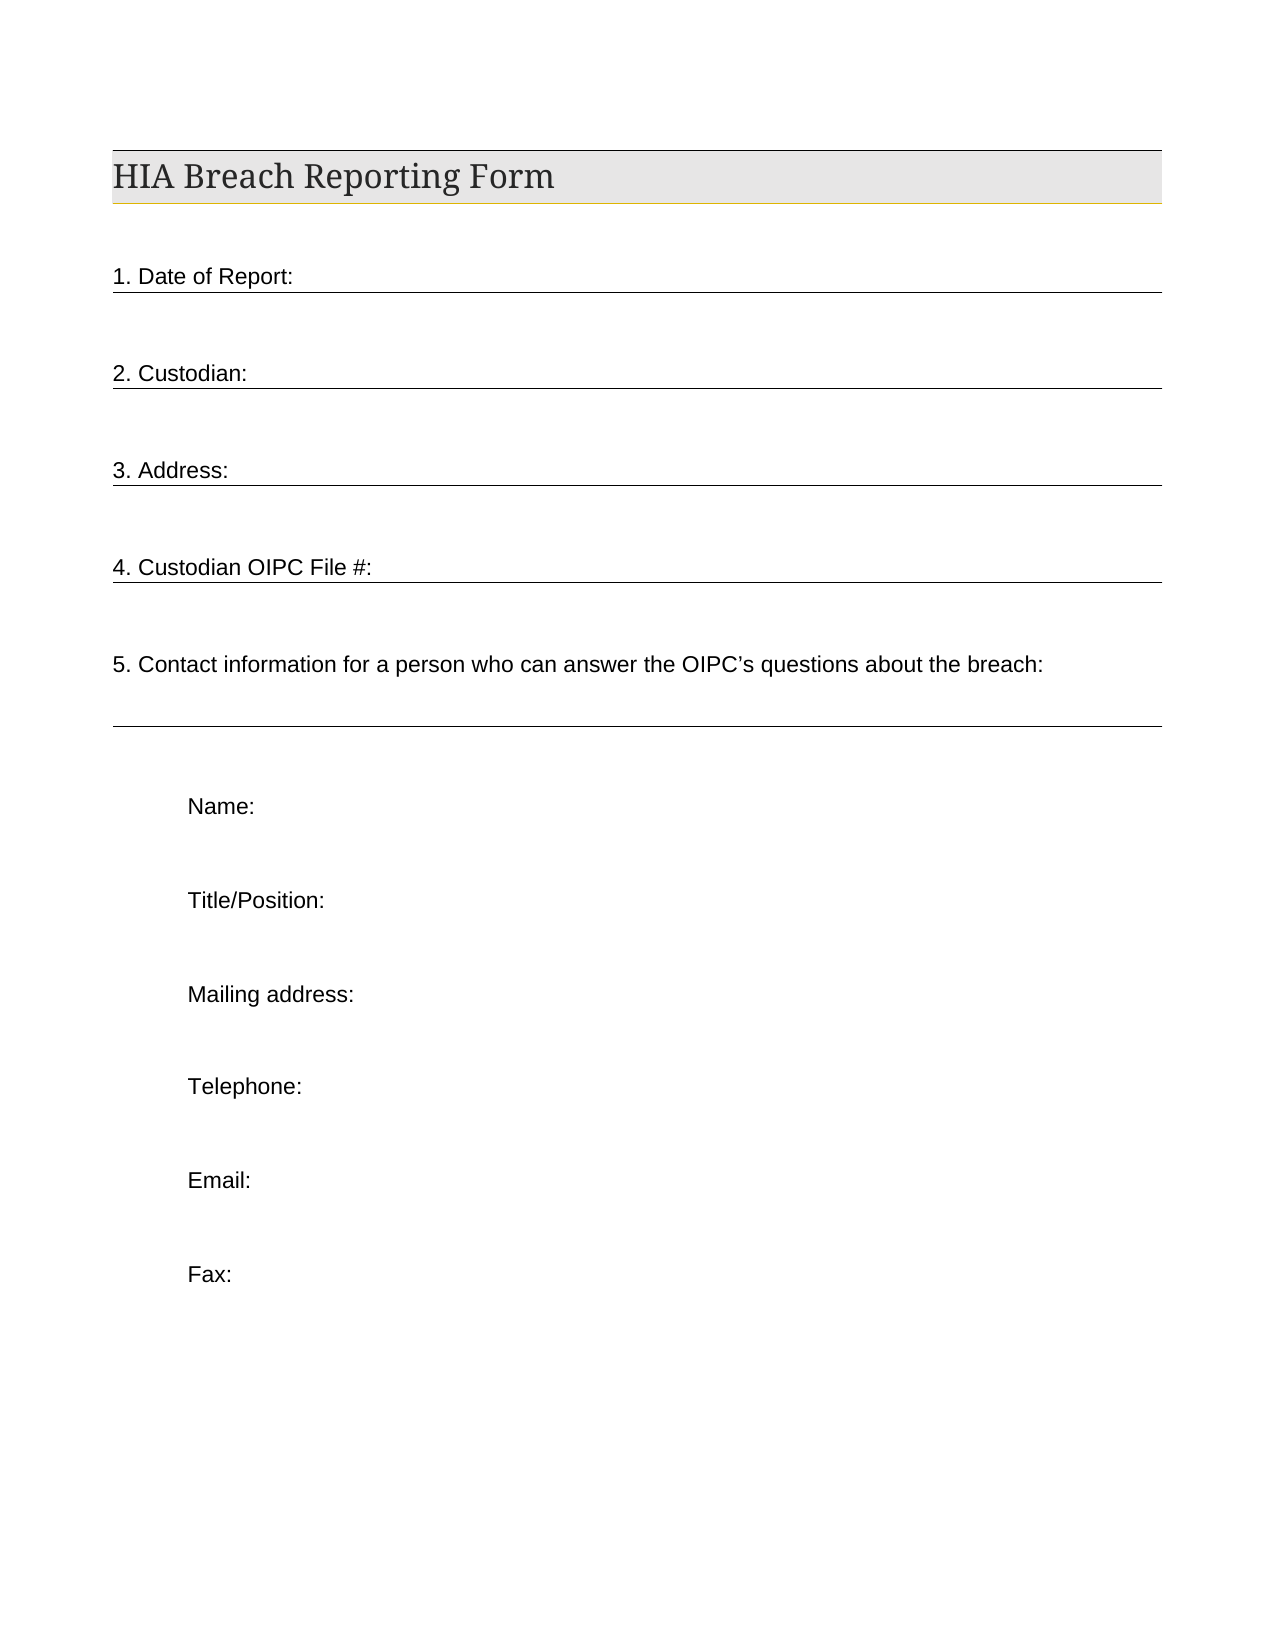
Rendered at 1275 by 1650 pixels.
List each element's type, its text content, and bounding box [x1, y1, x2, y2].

text Name: [187, 793, 1162, 819]
text Fax: [112, 1261, 1162, 1287]
text Telephone: [112, 1073, 1162, 1100]
text 4. Custodian OIPC File #: [112, 554, 1162, 583]
subtitle HIA Breach Reporting Form [112, 151, 1162, 204]
text 5. Contact information for a person who can answer the OIPC’s questions about the breach: [112, 651, 1162, 677]
text Title/Position: [112, 887, 1162, 913]
text 3. Address: [112, 457, 1162, 486]
text Email: [112, 1167, 1162, 1193]
text 2. Custodian: [112, 360, 1162, 389]
text 1. Date of Report: [112, 263, 1162, 293]
text Mailing address: [112, 981, 1162, 1007]
